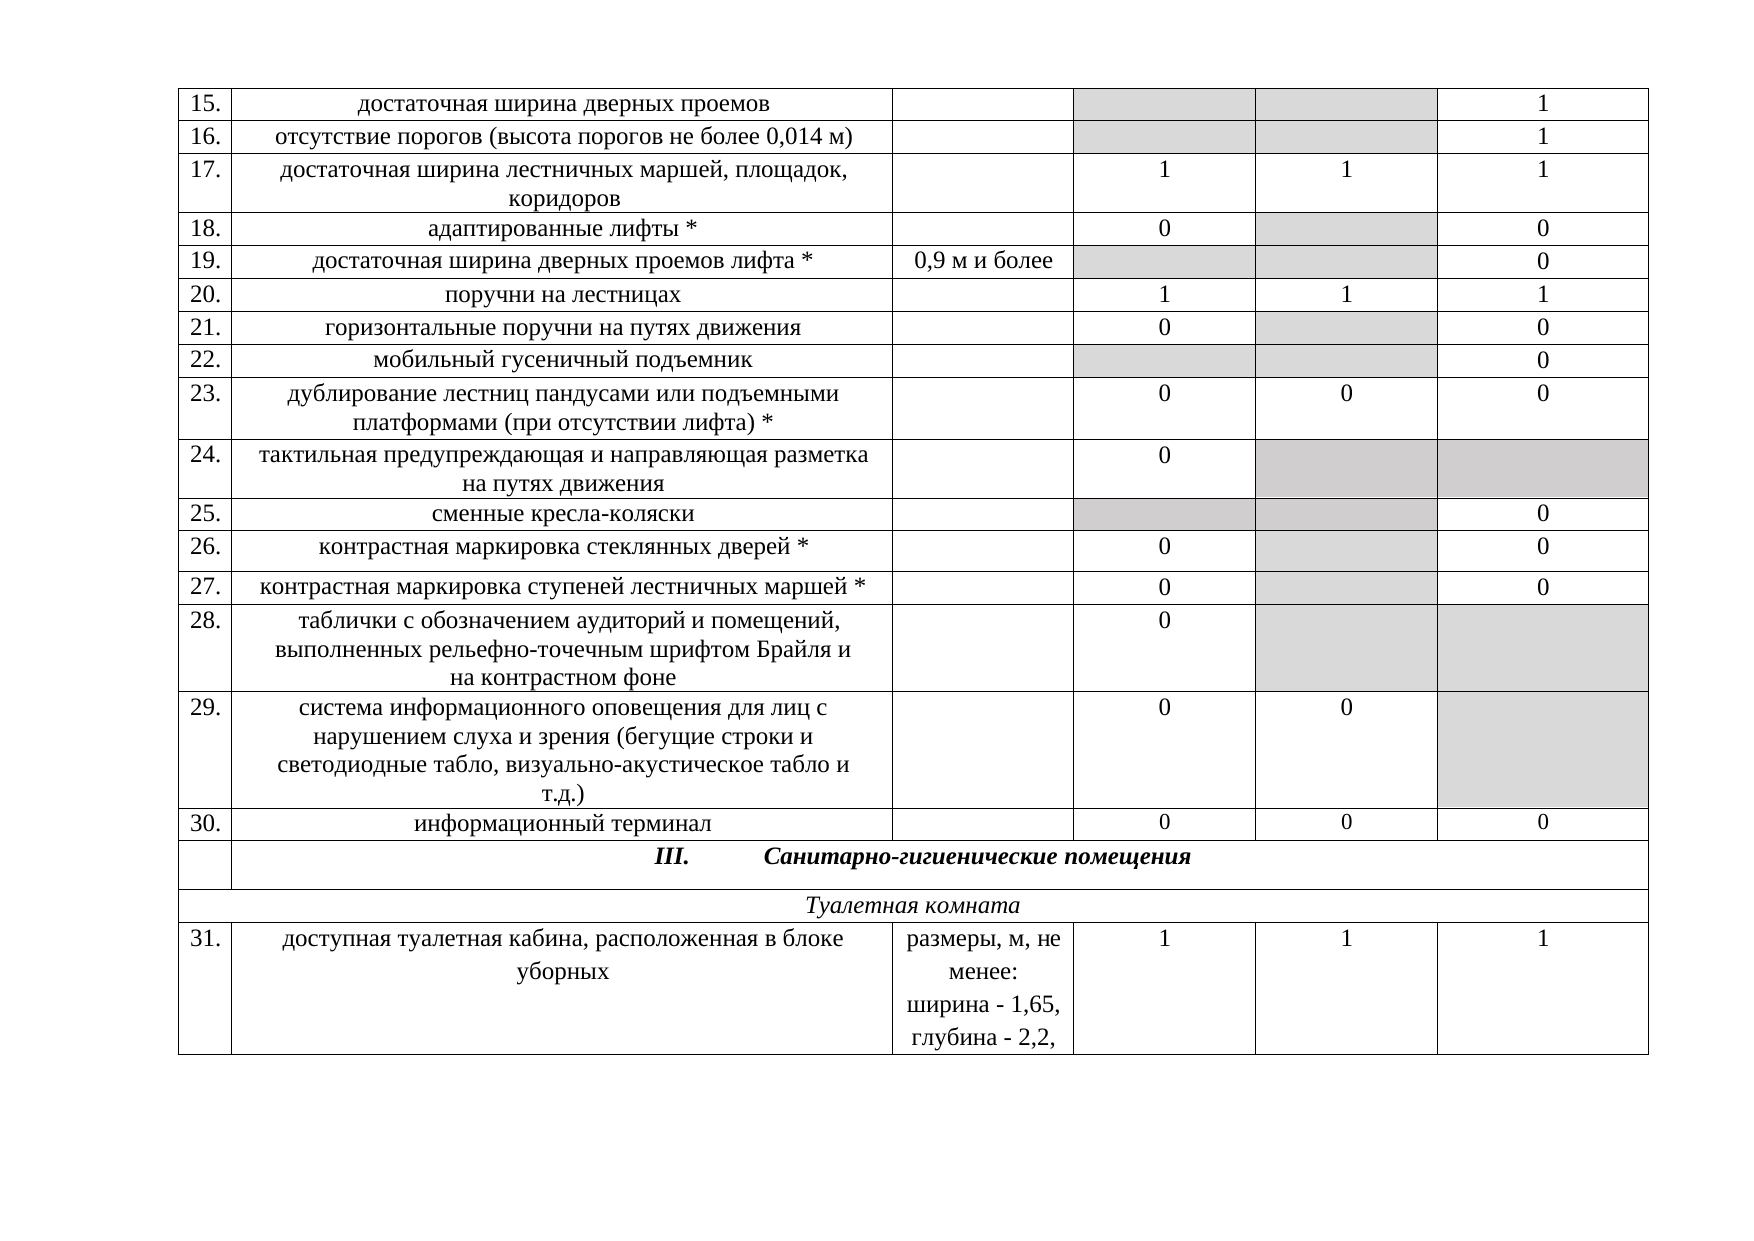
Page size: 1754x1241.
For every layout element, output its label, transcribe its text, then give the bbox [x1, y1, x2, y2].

table_cell 0 [1074, 531, 1255, 571]
table_cell [1074, 121, 1255, 153]
table_cell информационный терминал [232, 809, 892, 840]
table_cell [893, 692, 1073, 807]
table_cell [1256, 246, 1437, 278]
table_cell 0 [1074, 378, 1255, 439]
table_cell 17. [179, 154, 231, 212]
table_cell достаточная ширина лестничных маршей, площадок, коридоров [232, 154, 892, 212]
table_cell 0 [1438, 499, 1648, 530]
table_cell [1256, 345, 1437, 377]
table_cell 0 [1074, 312, 1255, 344]
table_cell 0 [1438, 809, 1648, 840]
table_cell [1256, 499, 1437, 530]
table_cell 0 [1074, 440, 1255, 497]
table_cell 0 [1074, 213, 1255, 245]
table_cell 22. [179, 345, 231, 377]
table_cell 0,9 м и более [893, 246, 1073, 278]
table_cell [893, 499, 1073, 530]
table_cell 29. [179, 692, 231, 807]
table_cell 1 [1438, 923, 1648, 1054]
table_cell III. Санитарно-гигиенические помещения [232, 841, 1648, 889]
table_cell [1074, 246, 1255, 278]
table_cell поручни на лестницах [232, 279, 892, 311]
table_cell 0 [1256, 809, 1437, 840]
table_cell достаточная ширина дверных проемов лифта * [232, 246, 892, 278]
table_cell [1256, 531, 1437, 571]
table_cell мобильный гусеничный подъемник [232, 345, 892, 377]
table_cell [893, 809, 1073, 840]
table_cell отсутствие порогов (высота порогов не более 0,014 м) [232, 121, 892, 153]
table_cell 0 [1438, 378, 1648, 439]
table_cell [1438, 440, 1648, 497]
table_cell дублирование лестниц пандусами или подъемными платформами (при отсутствии лифта) * [232, 378, 892, 439]
table_cell горизонтальные поручни на путях движения [232, 312, 892, 344]
table_cell 0 [1438, 246, 1648, 278]
table_cell 1 [1256, 154, 1437, 212]
table_cell адаптированные лифты * [232, 213, 892, 245]
table_cell 1 [1074, 923, 1255, 1054]
table_cell таблички с обозначением аудиторий и помещений, выполненных рельефно-точечным шрифтом Брайля и на контрастном фоне [232, 605, 892, 691]
table_cell [893, 121, 1073, 153]
table_cell 0 [1438, 213, 1648, 245]
table_cell 30. [179, 809, 231, 840]
table_cell 27. [179, 572, 231, 604]
table_cell [1074, 499, 1255, 530]
table_cell 1 [1256, 923, 1437, 1054]
table_cell [893, 213, 1073, 245]
table_cell [1438, 692, 1648, 807]
table_cell 0 [1074, 572, 1255, 604]
table_cell 19. [179, 246, 231, 278]
table_cell 24. [179, 440, 231, 497]
table_cell [1256, 572, 1437, 604]
table_cell [893, 279, 1073, 311]
table_header достаточная ширина дверных проемов [232, 89, 892, 120]
table_cell 0 [1256, 378, 1437, 439]
table_cell 1 [1438, 279, 1648, 311]
table_cell 0 [1438, 312, 1648, 344]
table_cell 1 [1438, 121, 1648, 153]
table_cell [893, 345, 1073, 377]
table_cell 1 [1074, 279, 1255, 311]
table_cell 28. [179, 605, 231, 691]
table_cell [1256, 440, 1437, 497]
table_cell [893, 605, 1073, 691]
table_cell 23. [179, 378, 231, 439]
table_cell размеры, м, не менее: ширина - 1,65, глубина - 2,2, [893, 923, 1073, 1054]
table_cell 16. [179, 121, 231, 153]
table_cell [1074, 345, 1255, 377]
table_cell 1 [1438, 154, 1648, 212]
table_cell 0 [1438, 345, 1648, 377]
table_cell 0 [1074, 605, 1255, 691]
table_cell [893, 312, 1073, 344]
table_header [1256, 89, 1437, 120]
table_cell [893, 572, 1073, 604]
table_cell 25. [179, 499, 231, 530]
table_cell 1 [1256, 279, 1437, 311]
table_cell 0 [1256, 692, 1437, 807]
table_cell контрастная маркировка стеклянных дверей * [232, 531, 892, 571]
table_cell 0 [1438, 531, 1648, 571]
table_cell [1256, 605, 1437, 691]
table_cell 26. [179, 531, 231, 571]
table_cell [893, 154, 1073, 212]
table_header 1 [1438, 89, 1648, 120]
table_cell система информационного оповещения для лиц с нарушением слуха и зрения (бегущие строки и светодиодные табло, визуально-акустическое табло и т.д.) [232, 692, 892, 807]
table_cell [1256, 213, 1437, 245]
table_header 15. [179, 89, 231, 120]
table_cell доступная туалетная кабина, расположенная в блоке уборных [232, 923, 892, 1054]
table_header [1074, 89, 1255, 120]
table_cell [893, 531, 1073, 571]
table_cell 0 [1074, 809, 1255, 840]
table_cell [893, 440, 1073, 497]
table_cell Туалетная комната [179, 890, 1648, 922]
table_cell [1256, 312, 1437, 344]
table_header [893, 89, 1073, 120]
table_cell [893, 378, 1073, 439]
table_cell 0 [1074, 692, 1255, 807]
table_cell 20. [179, 279, 231, 311]
table_cell 31. [179, 923, 231, 1054]
table_cell 1 [1074, 154, 1255, 212]
table_cell 21. [179, 312, 231, 344]
table_cell [1438, 605, 1648, 691]
table_cell контрастная маркировка ступеней лестничных маршей * [232, 572, 892, 604]
table_cell тактильная предупреждающая и направляющая разметка на путях движения [232, 440, 892, 497]
table_cell 0 [1438, 572, 1648, 604]
table_cell 18. [179, 213, 231, 245]
table_cell сменные кресла-коляски [232, 499, 892, 530]
table_cell [179, 841, 231, 889]
table_cell [1256, 121, 1437, 153]
